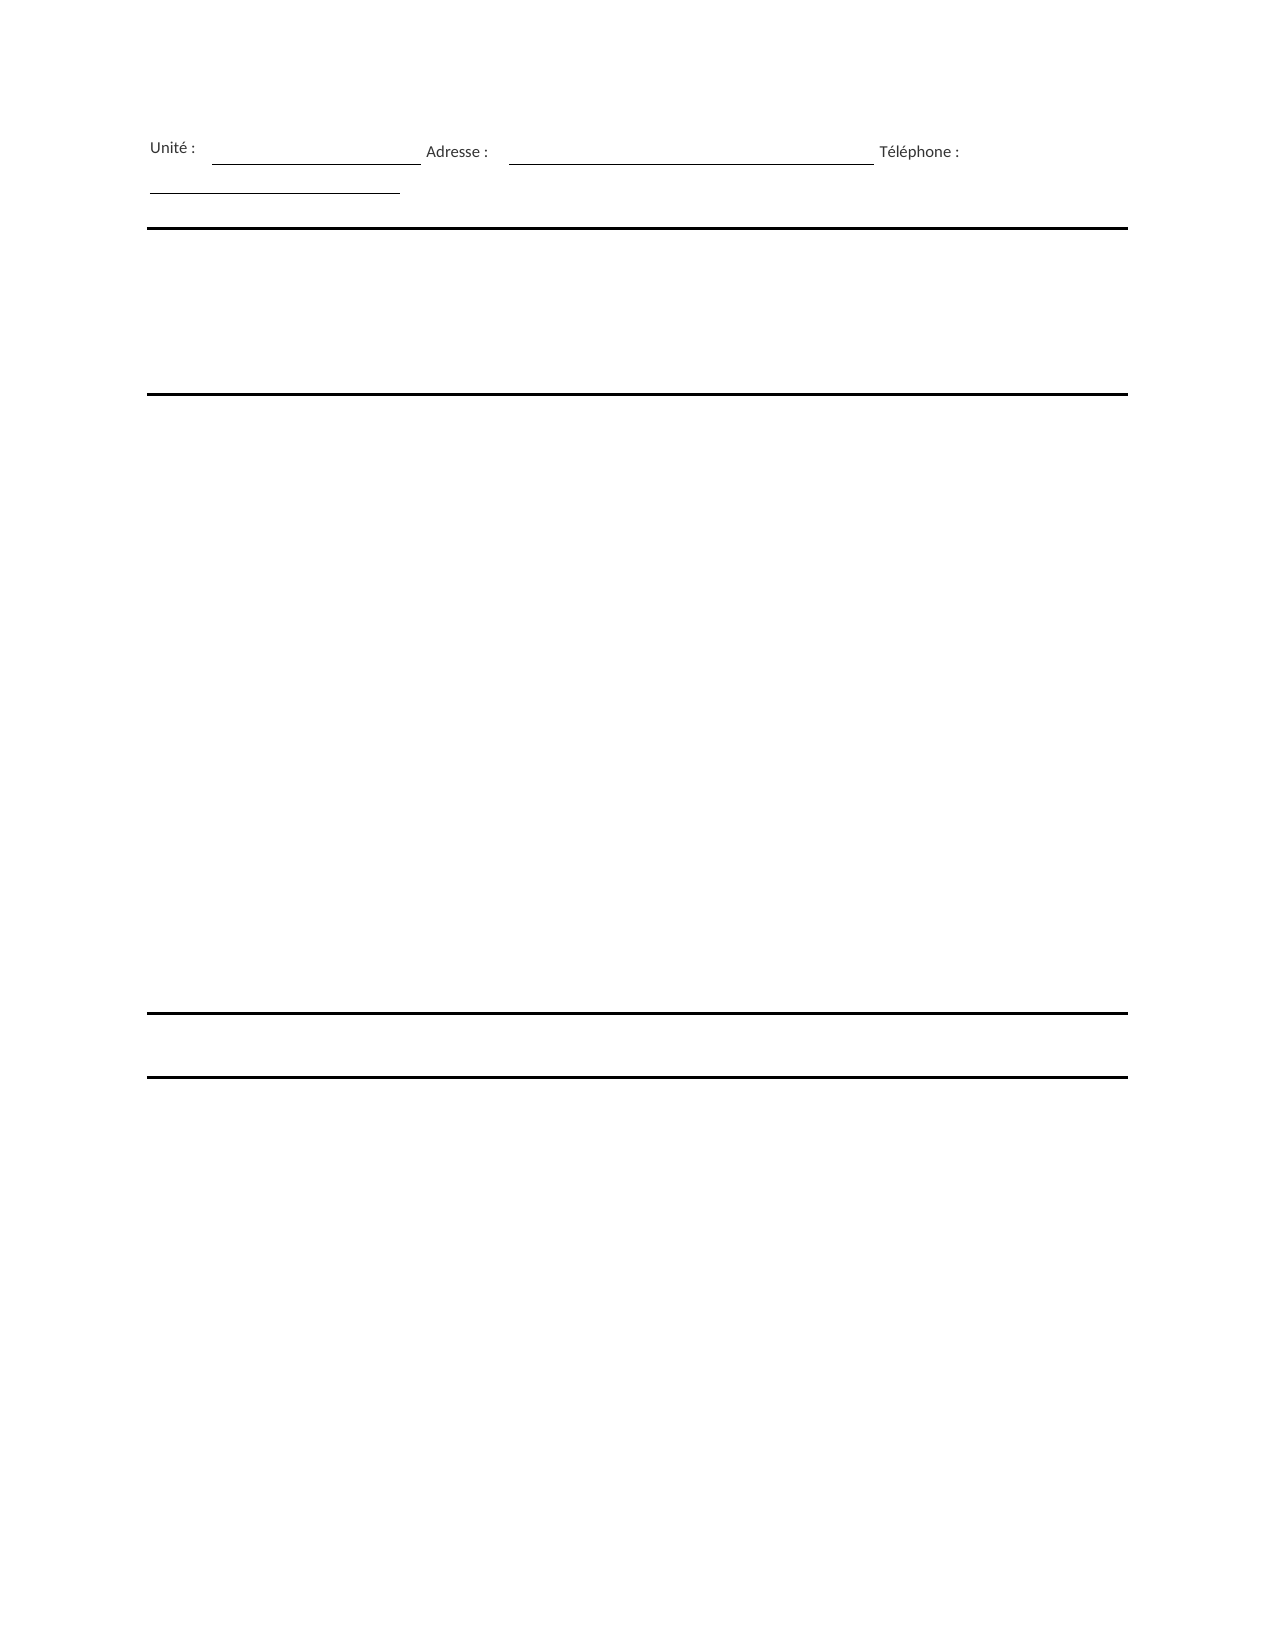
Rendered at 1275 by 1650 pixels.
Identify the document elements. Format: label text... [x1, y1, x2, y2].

text Unité : [150, 137, 213, 158]
text Téléphone : [879, 141, 1117, 161]
text Adresse : [426, 141, 509, 161]
